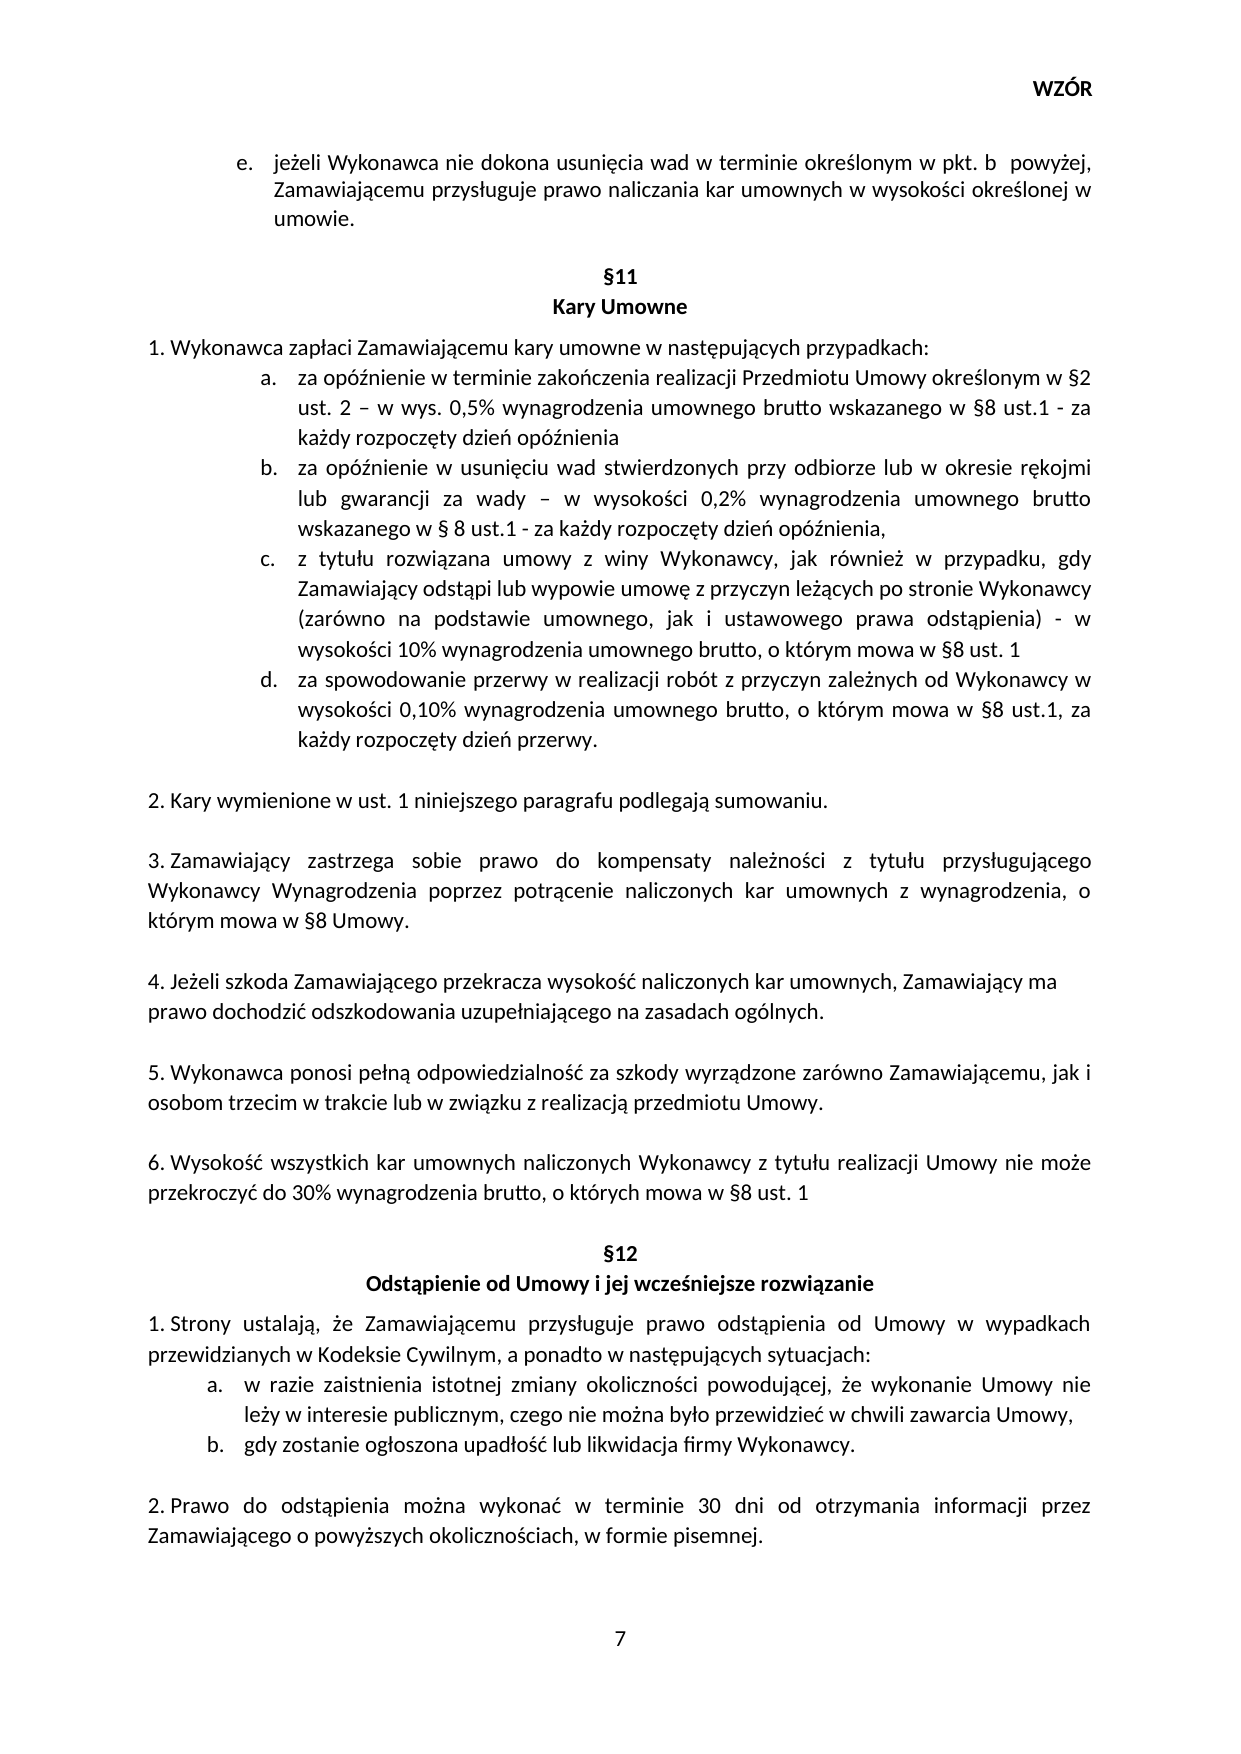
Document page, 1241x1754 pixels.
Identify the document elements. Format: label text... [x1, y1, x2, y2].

text Odstąpienie od Umowy i jej wcześniejsze rozwiązanie [148, 1269, 1093, 1297]
list Jeżeli szkoda Zamawiającego przekracza wysokość naliczonych kar umownych, Zamawiający ma prawo dochodzić odszkodowania uzupełniającego na zasadach ogólnych. [148, 967, 1093, 1025]
list Wykonawca zapłaci Zamawiającemu kary umowne w następujących przypadkach: [148, 333, 1093, 361]
text §12 [148, 1239, 1093, 1267]
list Wykonawca ponosi pełną odpowiedzialność za szkody wyrządzone zarówno Zamawiającemu, jak i osobom trzecim w trakcie lub w związku z realizacją przedmiotu Umowy. [148, 1058, 1093, 1116]
list Strony ustalają, że Zamawiającemu przysługuje prawo odstąpienia od Umowy w wypadkach przewidzianych w Kodeksie Cywilnym, a ponadto w następujących sytuacjach: [148, 1309, 1093, 1368]
list jeżeli Wykonawca nie dokona usunięcia wad w terminie określonym w pkt. b powyżej, Zamawiającemu przysługuje prawo naliczania kar umownych w wysokości określonej w umowie. [236, 148, 1093, 232]
list za spowodowanie przerwy w realizacji robót z przyczyn zależnych od Wykonawcy w wysokości 0,10% wynagrodzenia umownego brutto, o którym mowa w §8 ust.1, za każdy rozpoczęty dzień przerwy. [260, 665, 1093, 753]
list Kary wymienione w ust. 1 niniejszego paragrafu podlegają sumowaniu. [148, 786, 1093, 814]
list w razie zaistnienia istotnej zmiany okoliczności powodującej, że wykonanie Umowy nie leży w interesie publicznym, czego nie można było przewidzieć w chwili zawarcia Umowy, [207, 1370, 1093, 1428]
list z tytułu rozwiązana umowy z winy Wykonawcy, jak również w przypadku, gdy Zamawiający odstąpi lub wypowie umowę z przyczyn leżących po stronie Wykonawcy (zarówno na podstawie umownego, jak i ustawowego prawa odstąpienia) - w wysokości 10% wynagrodzenia umownego brutto, o którym mowa w §8 ust. 1 [260, 544, 1093, 663]
list Wysokość wszystkich kar umownych naliczonych Wykonawcy z tytułu realizacji Umowy nie może przekroczyć do 30% wynagrodzenia brutto, o których mowa w §8 ust. 1 [148, 1148, 1093, 1206]
list za opóźnienie w usunięciu wad stwierdzonych przy odbiorze lub w okresie rękojmi lub gwarancji za wady – w wysokości 0,2% wynagrodzenia umownego brutto wskazanego w § 8 ust.1 - za każdy rozpoczęty dzień opóźnienia, [260, 453, 1093, 542]
list gdy zostanie ogłoszona upadłość lub likwidacja firmy Wykonawcy. [207, 1430, 1093, 1458]
text Kary Umowne [148, 292, 1093, 320]
list Zamawiający zastrzega sobie prawo do kompensaty należności z tytułu przysługującego Wykonawcy Wynagrodzenia poprzez potrącenie naliczonych kar umownych z wynagrodzenia, o którym mowa w §8 Umowy. [148, 846, 1093, 934]
list za opóźnienie w terminie zakończenia realizacji Przedmiotu Umowy określonym w §2 ust. 2 – w wys. 0,5% wynagrodzenia umownego brutto wskazanego w §8 ust.1 - za każdy rozpoczęty dzień opóźnienia [260, 363, 1093, 451]
list Prawo do odstąpienia można wykonać w terminie 30 dni od otrzymania informacji przez Zamawiającego o powyższych okolicznościach, w formie pisemnej. [148, 1491, 1093, 1549]
text §11 [148, 262, 1093, 290]
